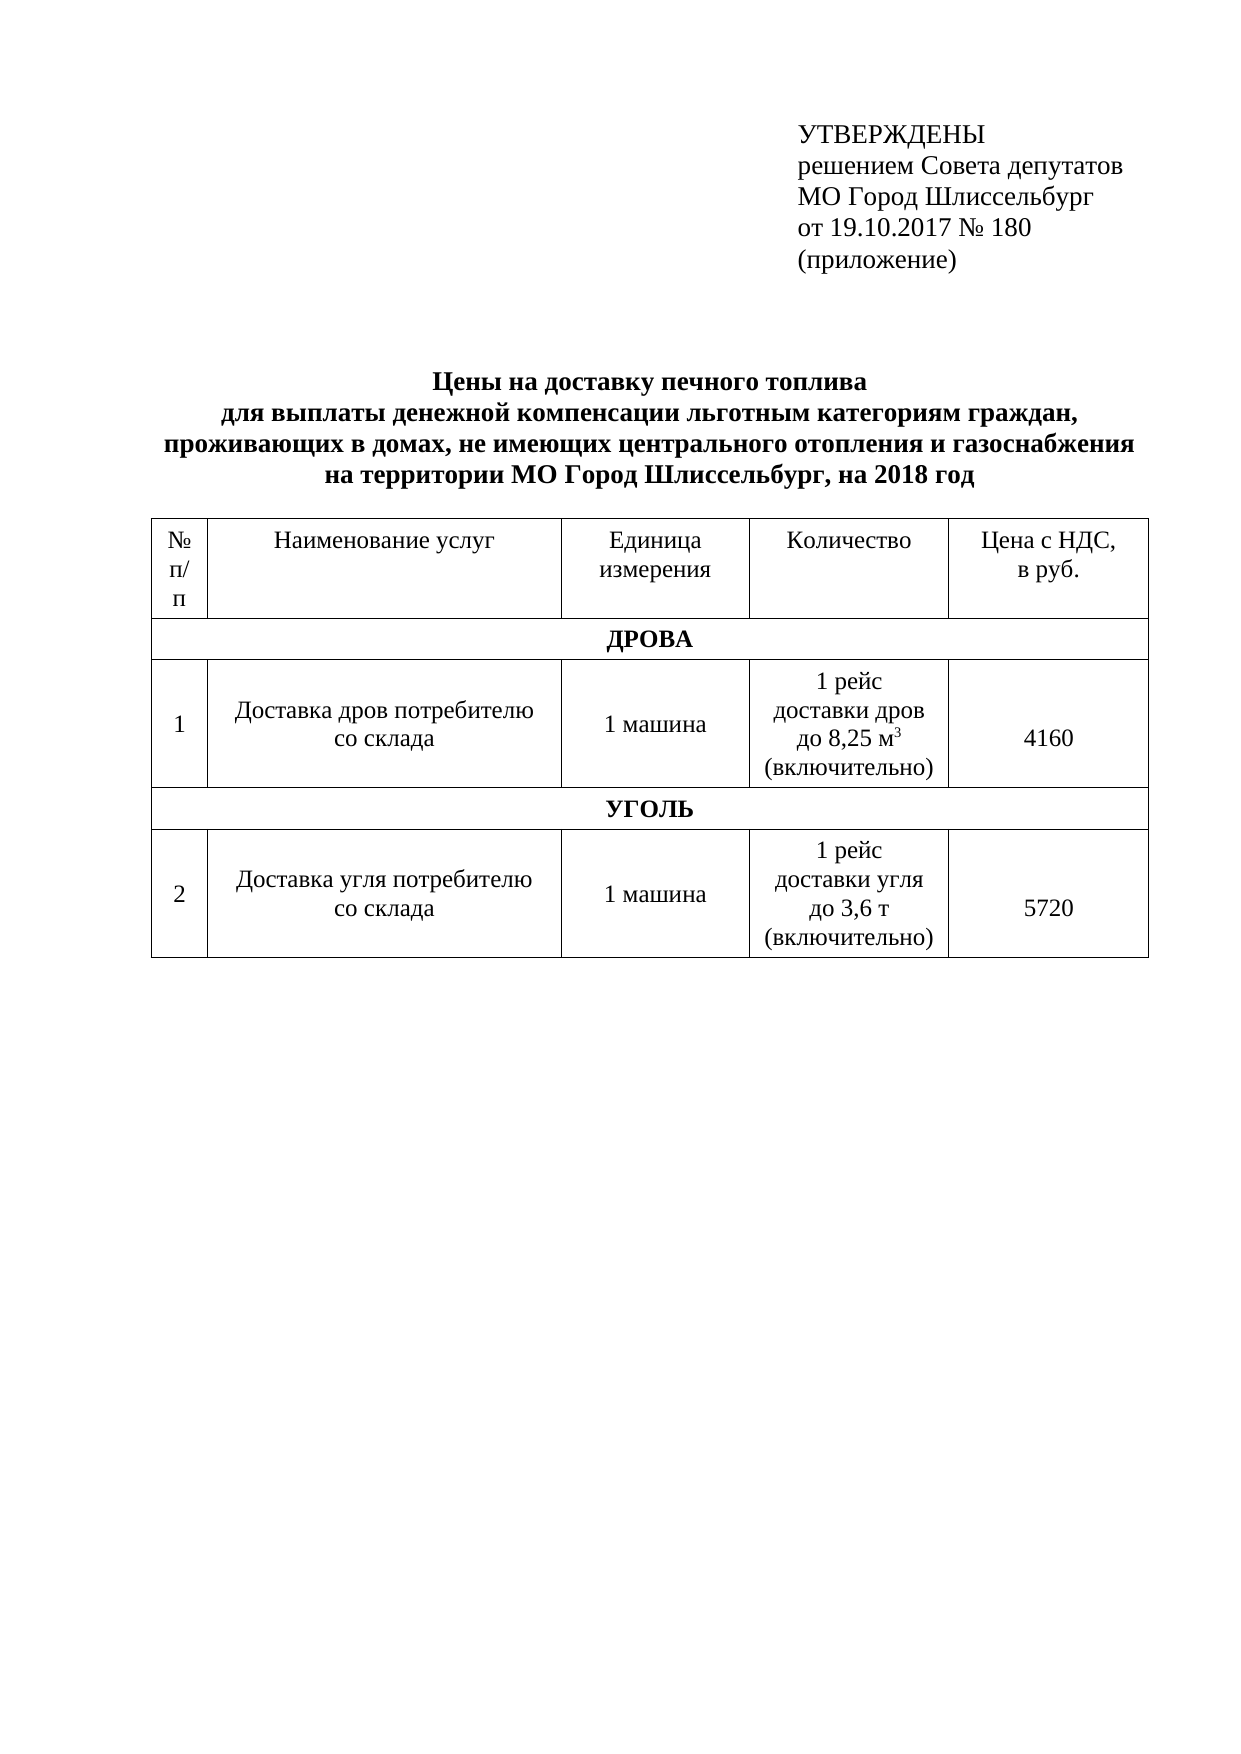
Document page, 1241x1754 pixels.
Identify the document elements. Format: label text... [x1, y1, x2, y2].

text решением Совета депутатов [148, 149, 1152, 180]
table_header Цена с НДС, в руб. [949, 519, 1148, 617]
table_cell УГОЛЬ [152, 788, 1148, 829]
table_header Единица измерения [562, 519, 749, 617]
table_cell 1 рейс доставки дров до (включительно) [750, 660, 948, 787]
text (приложение) [148, 243, 1152, 274]
table_cell 1 машина [562, 830, 749, 957]
table_cell 1 машина [562, 660, 749, 787]
table_cell Доставка угля потребителю со склада [208, 830, 561, 957]
text от 19.10.2017 № 180 [148, 212, 1152, 243]
table_cell 5720 [949, 830, 1148, 957]
table_cell 4160 [949, 660, 1148, 787]
table_header Количество [750, 519, 948, 617]
text МО Город Шлиссельбург [148, 180, 1152, 212]
table_cell 2 [152, 830, 207, 957]
table_cell ДРОВА [152, 619, 1148, 659]
table_header № п/п [152, 519, 207, 617]
table_cell 1 рейс доставки угля до 3,6 т (включительно) [750, 830, 948, 957]
table_cell 1 [152, 660, 207, 787]
table_cell Доставка дров потребителю со склада [208, 660, 561, 787]
text УТВЕРЖДЕНЫ [148, 118, 1152, 149]
table_header Наименование услуг [208, 519, 561, 617]
text Цены на доставку печного топлива [148, 365, 1152, 396]
text для выплаты денежной компенсации льготным категориям граждан, проживающих в домах, не имеющих центрального отопления и газоснабжения на территории МО Город Шлиссельбург, на 2018 год [148, 396, 1152, 489]
